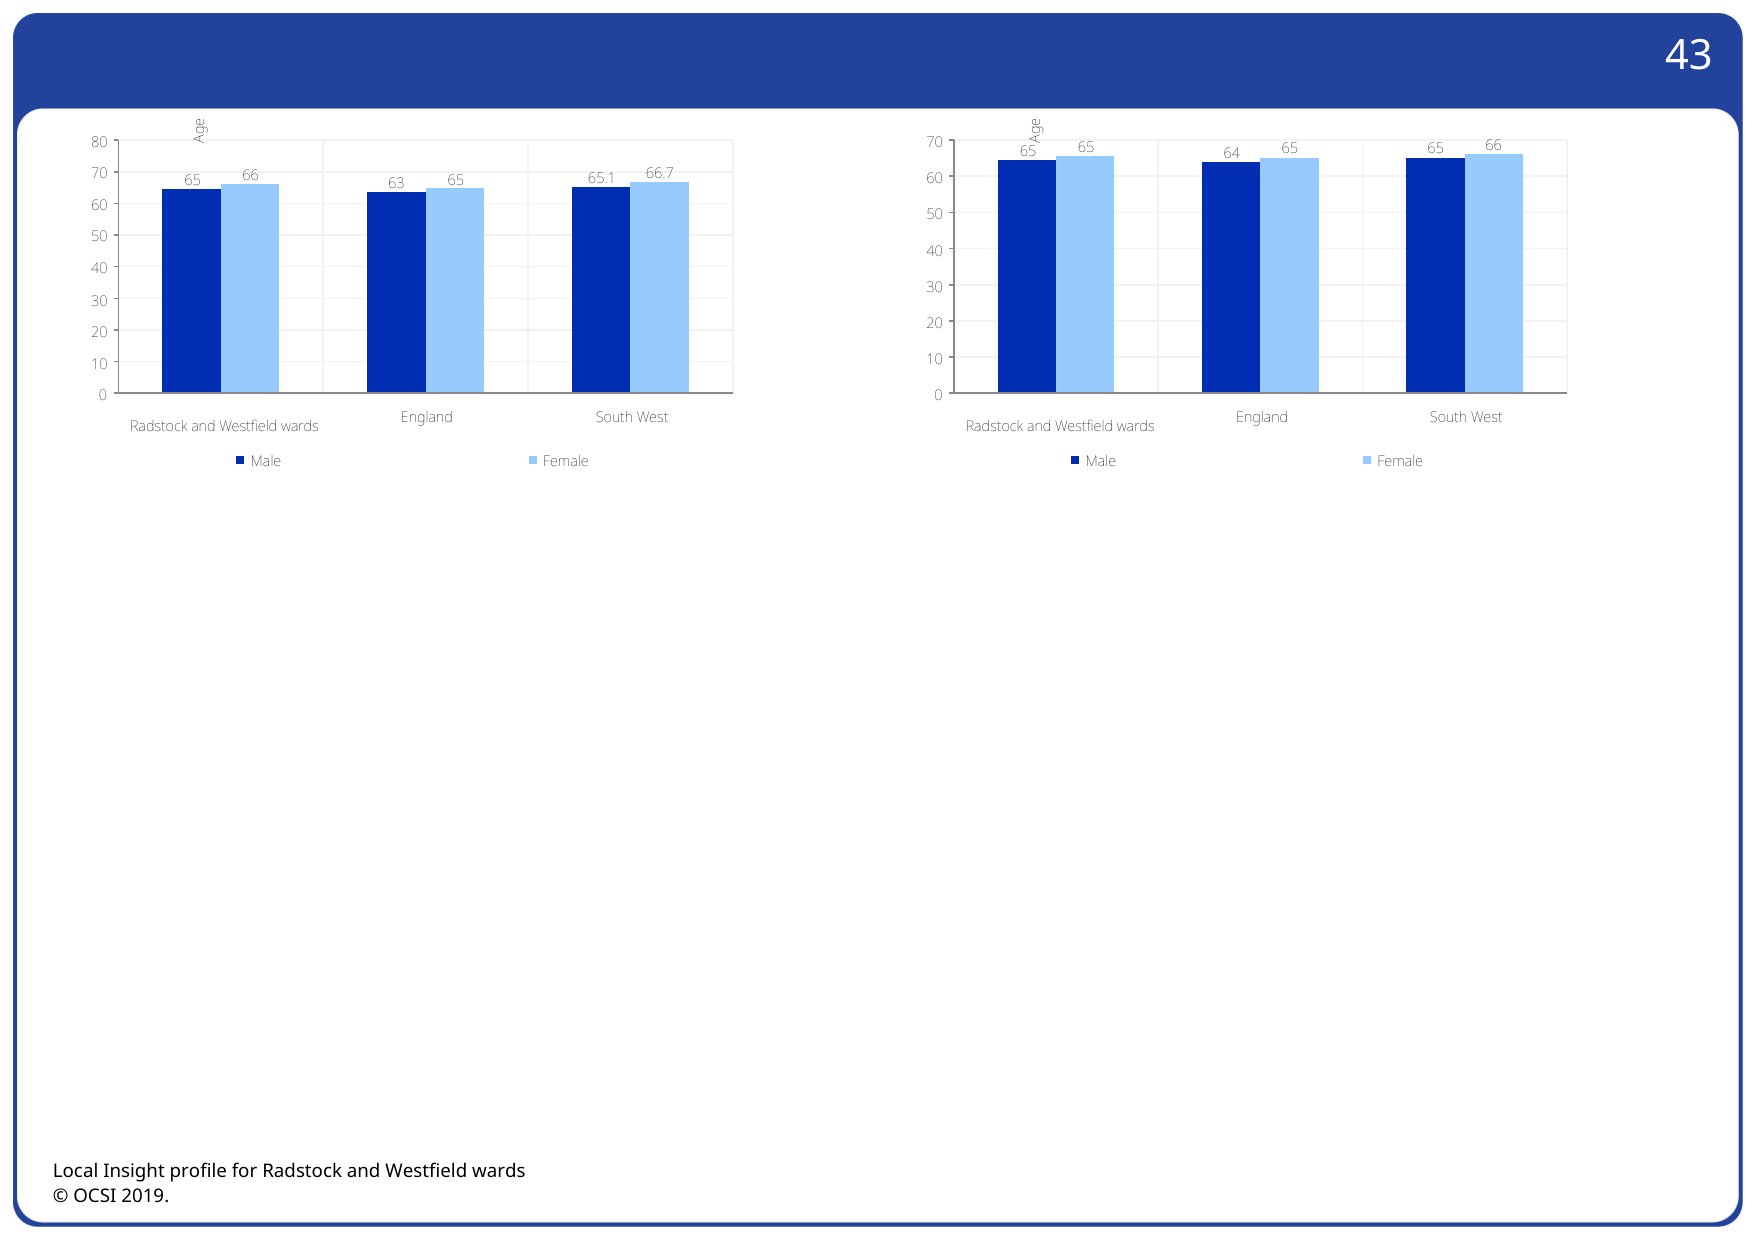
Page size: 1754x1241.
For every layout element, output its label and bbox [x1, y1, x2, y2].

picture [11, 3, 1745, 1229]
table_cell [877, 118, 1713, 494]
table_cell [41, 118, 877, 494]
